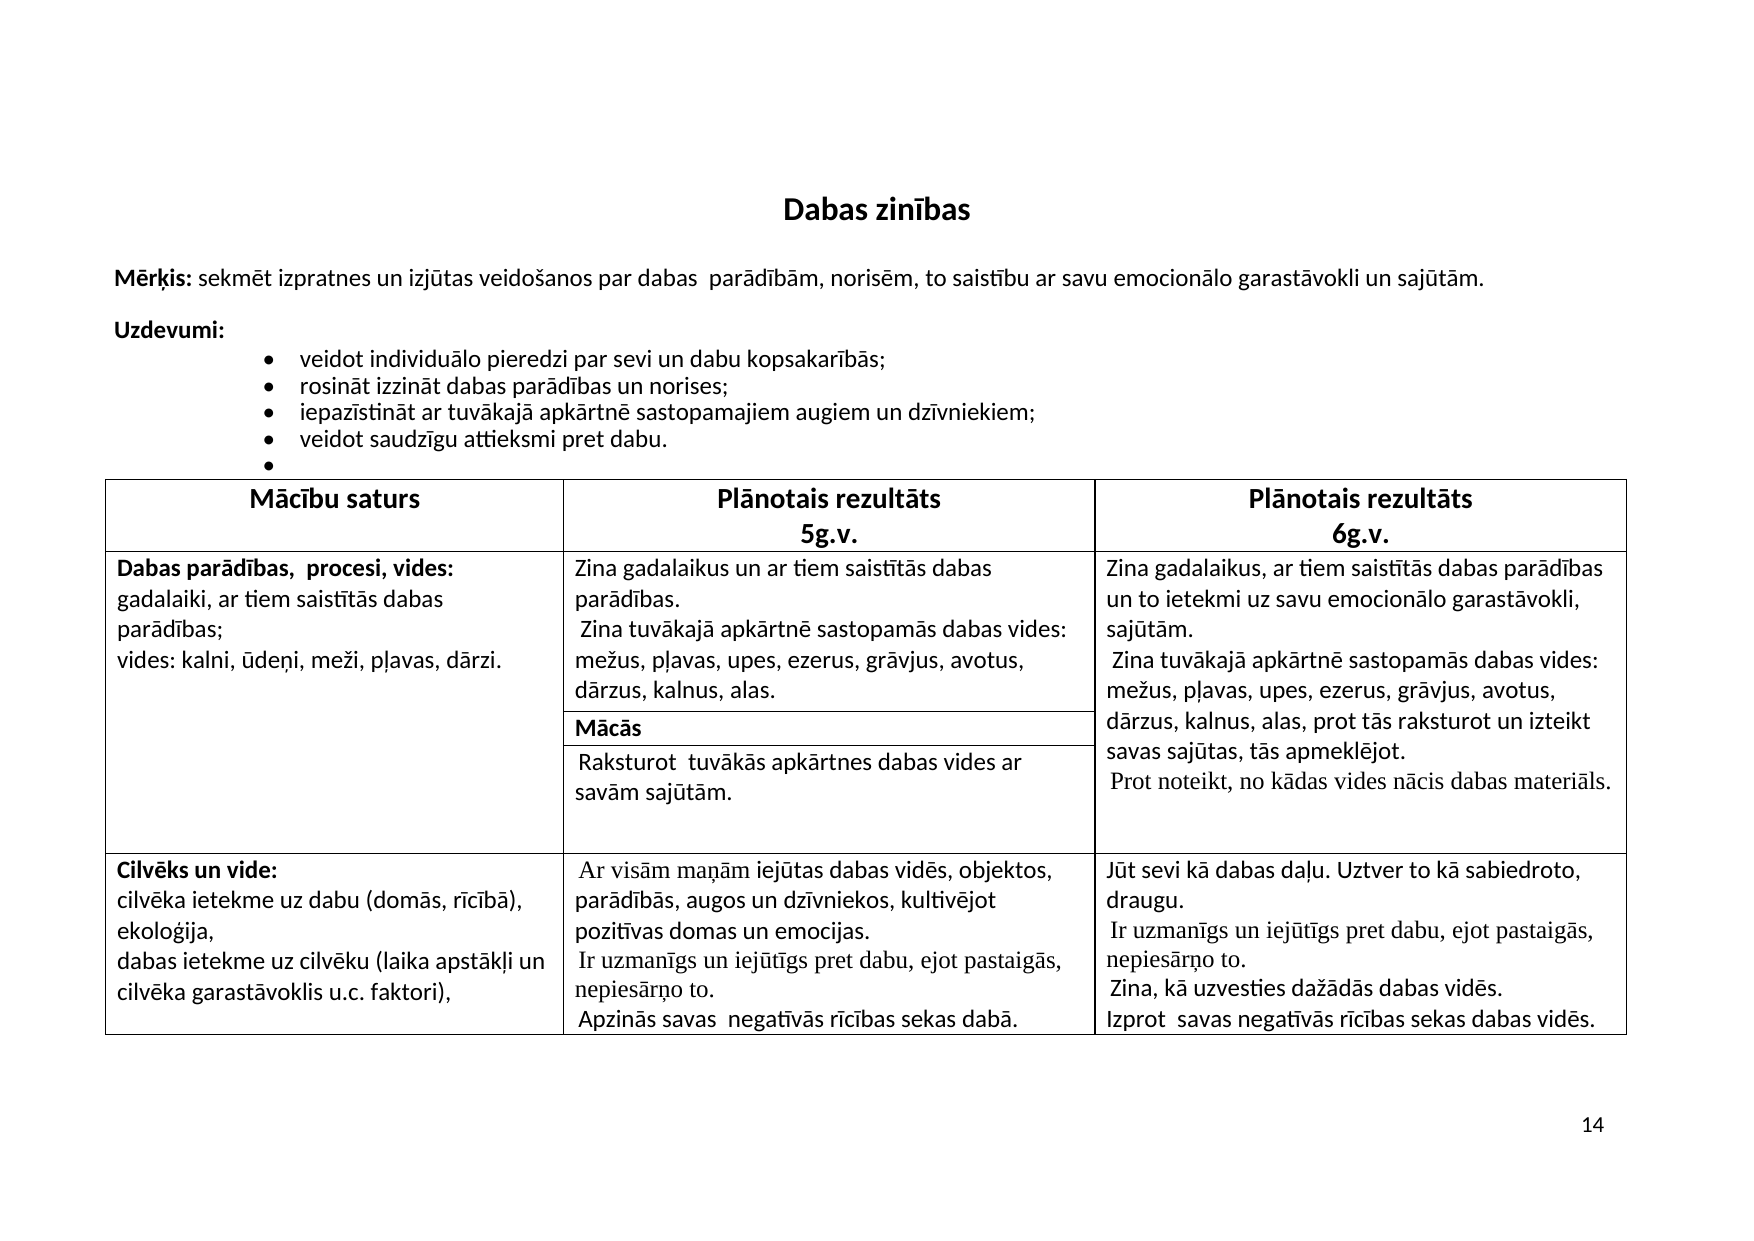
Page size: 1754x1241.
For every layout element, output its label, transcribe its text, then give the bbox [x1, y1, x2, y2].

table_header Plānotais rezultāts 6g.v. [1096, 480, 1626, 551]
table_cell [106, 854, 563, 1033]
table_cell Mācās [564, 712, 1094, 745]
list veidot saudzīgu attieksmi pret dabu. [262, 426, 1604, 452]
text Uzdevumi: [114, 308, 1213, 347]
text Mērķis: sekmēt izpratnes un izjūtas veidošanos par dabas parādībām, norisēm, to saistību ar savu emocionālo garastāvokli un sajūtām. [114, 255, 1597, 294]
table_cell Raksturot tuvākās apkārtnes dabas vides ar savām sajūtām. [564, 746, 1094, 853]
list rosināt izzināt dabas parādības un norises; [262, 373, 1604, 399]
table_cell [1096, 854, 1626, 1033]
table_cell Zina gadalaikus un ar tiem saistītās dabas parādības. Zina tuvākajā apkārtnē sastopamās dabas vides: mežus, pļavas, upes, ezerus, grāvjus, avotus, dārzus, kalnus, alas. [564, 552, 1094, 711]
list veidot individuālo pieredzi par sevi un dabu kopsakarībās; [262, 347, 1604, 373]
text Dabas zinības [150, 187, 1604, 228]
table_cell Dabas parādības, procesi, vides: gadalaiki, ar tiem saistītās dabas parādības; vides: kalni, ūdeņi, meži, pļavas, dārzi. [106, 552, 563, 853]
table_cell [564, 854, 1094, 1033]
table_header Mācību saturs [106, 480, 563, 551]
list iepazīstināt ar tuvākajā apkārtnē sastopamajiem augiem un dzīvniekiem; [262, 399, 1604, 426]
table_cell Zina gadalaikus, ar tiem saistītās dabas parādības un to ietekmi uz savu emocionālo garastāvokli, sajūtām. Zina tuvākajā apkārtnē sastopamās dabas vides: mežus, pļavas, upes, ezerus, grāvjus, avotus, dārzus, kalnus, alas, prot tās raksturot un izteikt savas sajūtas, tās apmeklējot. Prot noteikt, no kādas vides nācis dabas materiāls. [1096, 552, 1626, 853]
table_header Plānotais rezultāts 5g.v. [564, 480, 1094, 551]
